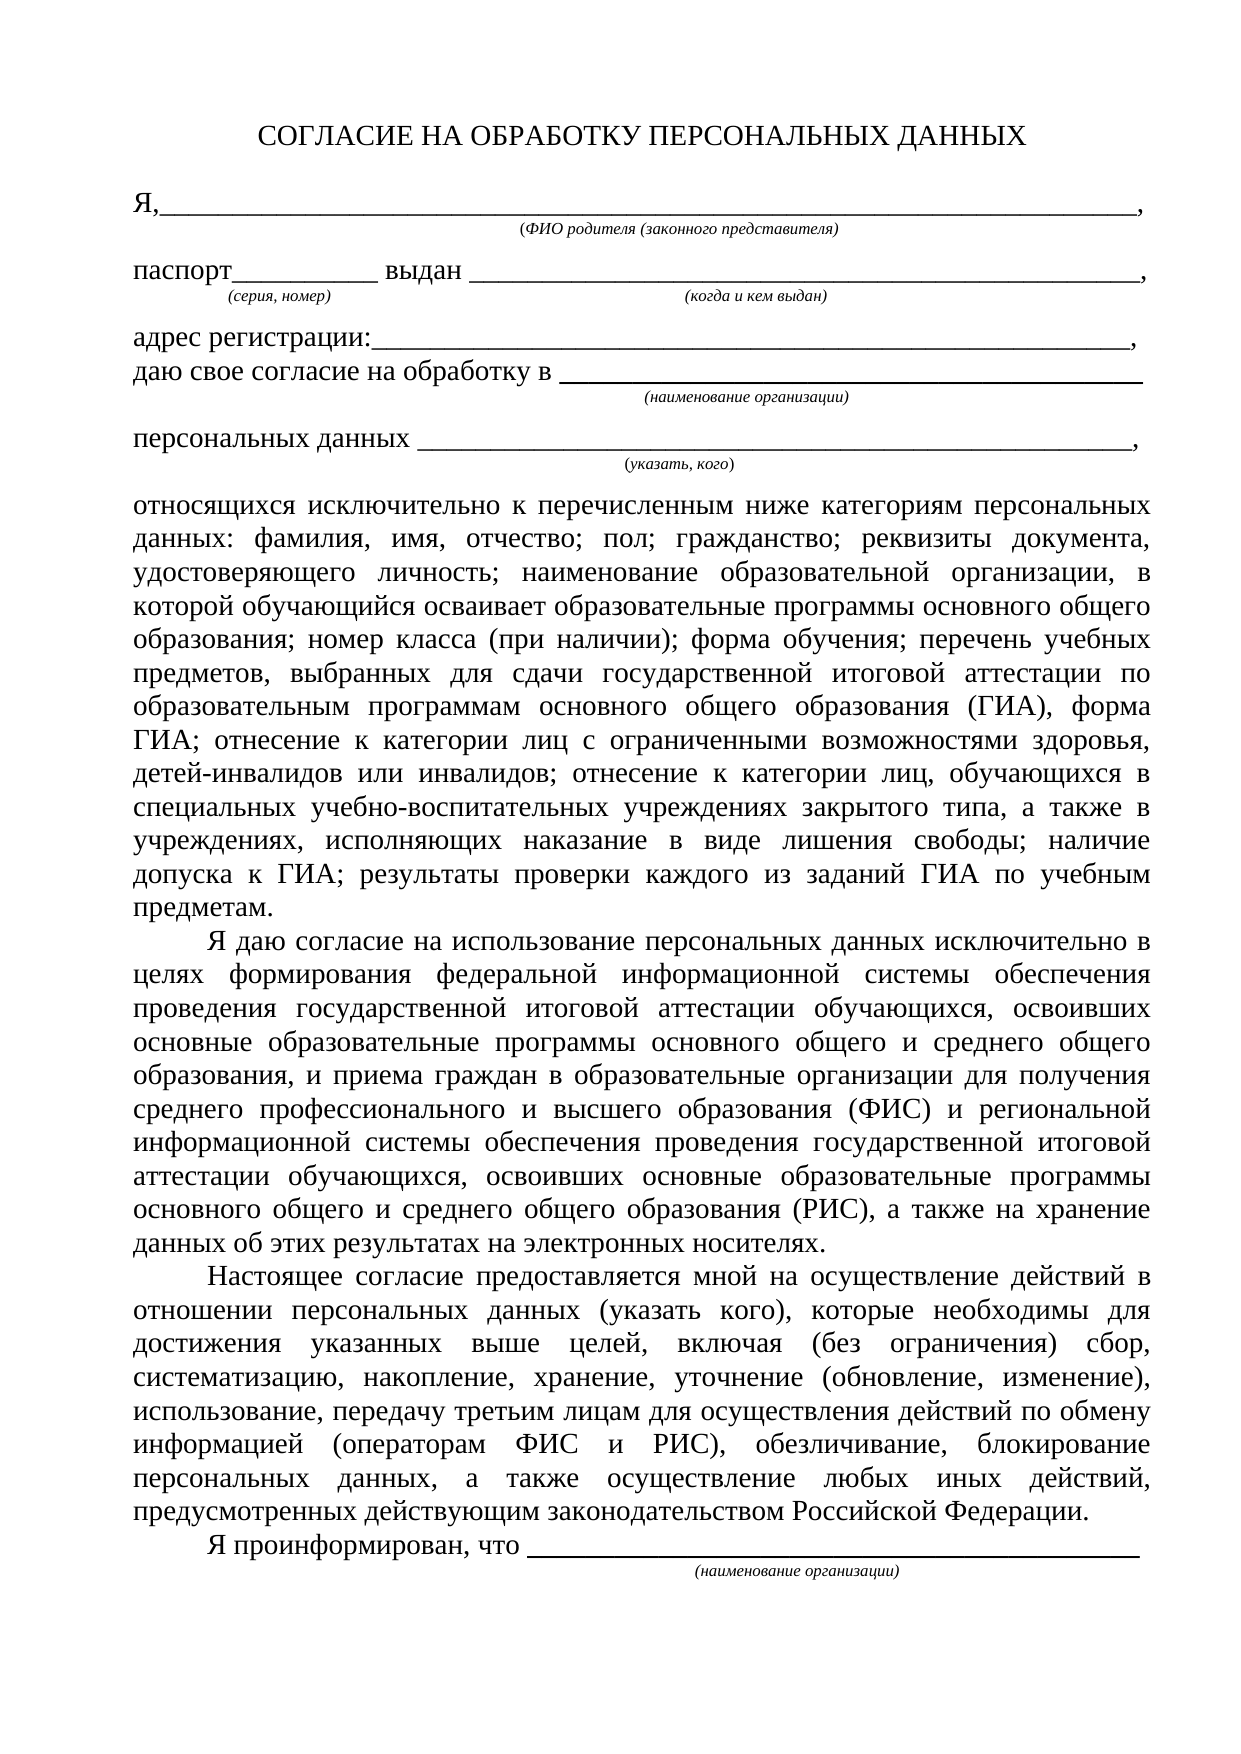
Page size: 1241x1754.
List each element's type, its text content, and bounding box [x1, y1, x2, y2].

text Я даю согласие на использование персональных данных исключительно в целях формирования федеральной информационной системы обеспечения проведения государственной итоговой аттестации обучающихся, освоивших основные образовательные программы основного общего и среднего общего образования, и приема граждан в образовательные организации для получения среднего профессионального и высшего образования (ФИС) и региональной информационной системы обеспечения проведения государственной итоговой аттестации обучающихся, освоивших основные образовательные программы основного общего и среднего общего образования (РИС), а также на хранение данных об этих результатах на электронных носителях. [133, 923, 1152, 1258]
text Я проинформирован, что __________________________________________ [133, 1527, 1152, 1560]
text (серия, номер) (когда и кем выдан) [133, 286, 1152, 319]
text (наименование организации) [133, 1560, 1152, 1594]
text адрес регистрации:____________________________________________________, [133, 319, 1152, 353]
text персональных данных _________________________________________________, [133, 420, 1152, 453]
text относящихся исключительно к перечисленным ниже категориям персональных данных: фамилия, имя, отчество; пол; гражданство; реквизиты документа, удостоверяющего личность; наименование образовательной организации, в которой обучающийся осваивает образовательные программы основного общего образования; номер класса (при наличии); форма обучения; перечень учебных предметов, выбранных для сдачи государственной итоговой аттестации по образовательным программам основного общего образования (ГИА), форма ГИА; отнесение к категории лиц с ограниченными возможностями здоровья, детей-инвалидов или инвалидов; отнесение к категории лиц, обучающихся в специальных учебно-воспитательных учреждениях закрытого типа, а также в учреждениях, исполняющих наказание в виде лишения свободы; наличие допуска к ГИА; результаты проверки каждого из заданий ГИА по учебным предметам. [133, 487, 1152, 923]
text (указать, кого) [133, 453, 1152, 487]
text Я,___________________________________________________________________, [133, 185, 1152, 219]
text СОГЛАСИЕ НА ОБРАБОТКУ ПЕРСОНАЛЬНЫХ ДАННЫХ [133, 118, 1152, 152]
text паспорт__________ выдан ______________________________________________, [133, 252, 1152, 286]
text (наименование организации) [133, 386, 1152, 420]
text даю свое согласие на обработку в ________________________________________ [133, 353, 1152, 386]
text Настоящее согласие предоставляется мной на осуществление действий в отношении персональных данных (указать кого), которые необходимы для достижения указанных выше целей, включая (без ограничения) сбор, систематизацию, накопление, хранение, уточнение (обновление, изменение), использование, передачу третьим лицам для осуществления действий по обмену информацией (операторам ФИС и РИС), обезличивание, блокирование персональных данных, а также осуществление любых иных действий, предусмотренных действующим законодательством Российской Федерации. [133, 1258, 1152, 1527]
text (ФИО родителя (законного представителя) [133, 219, 1152, 252]
